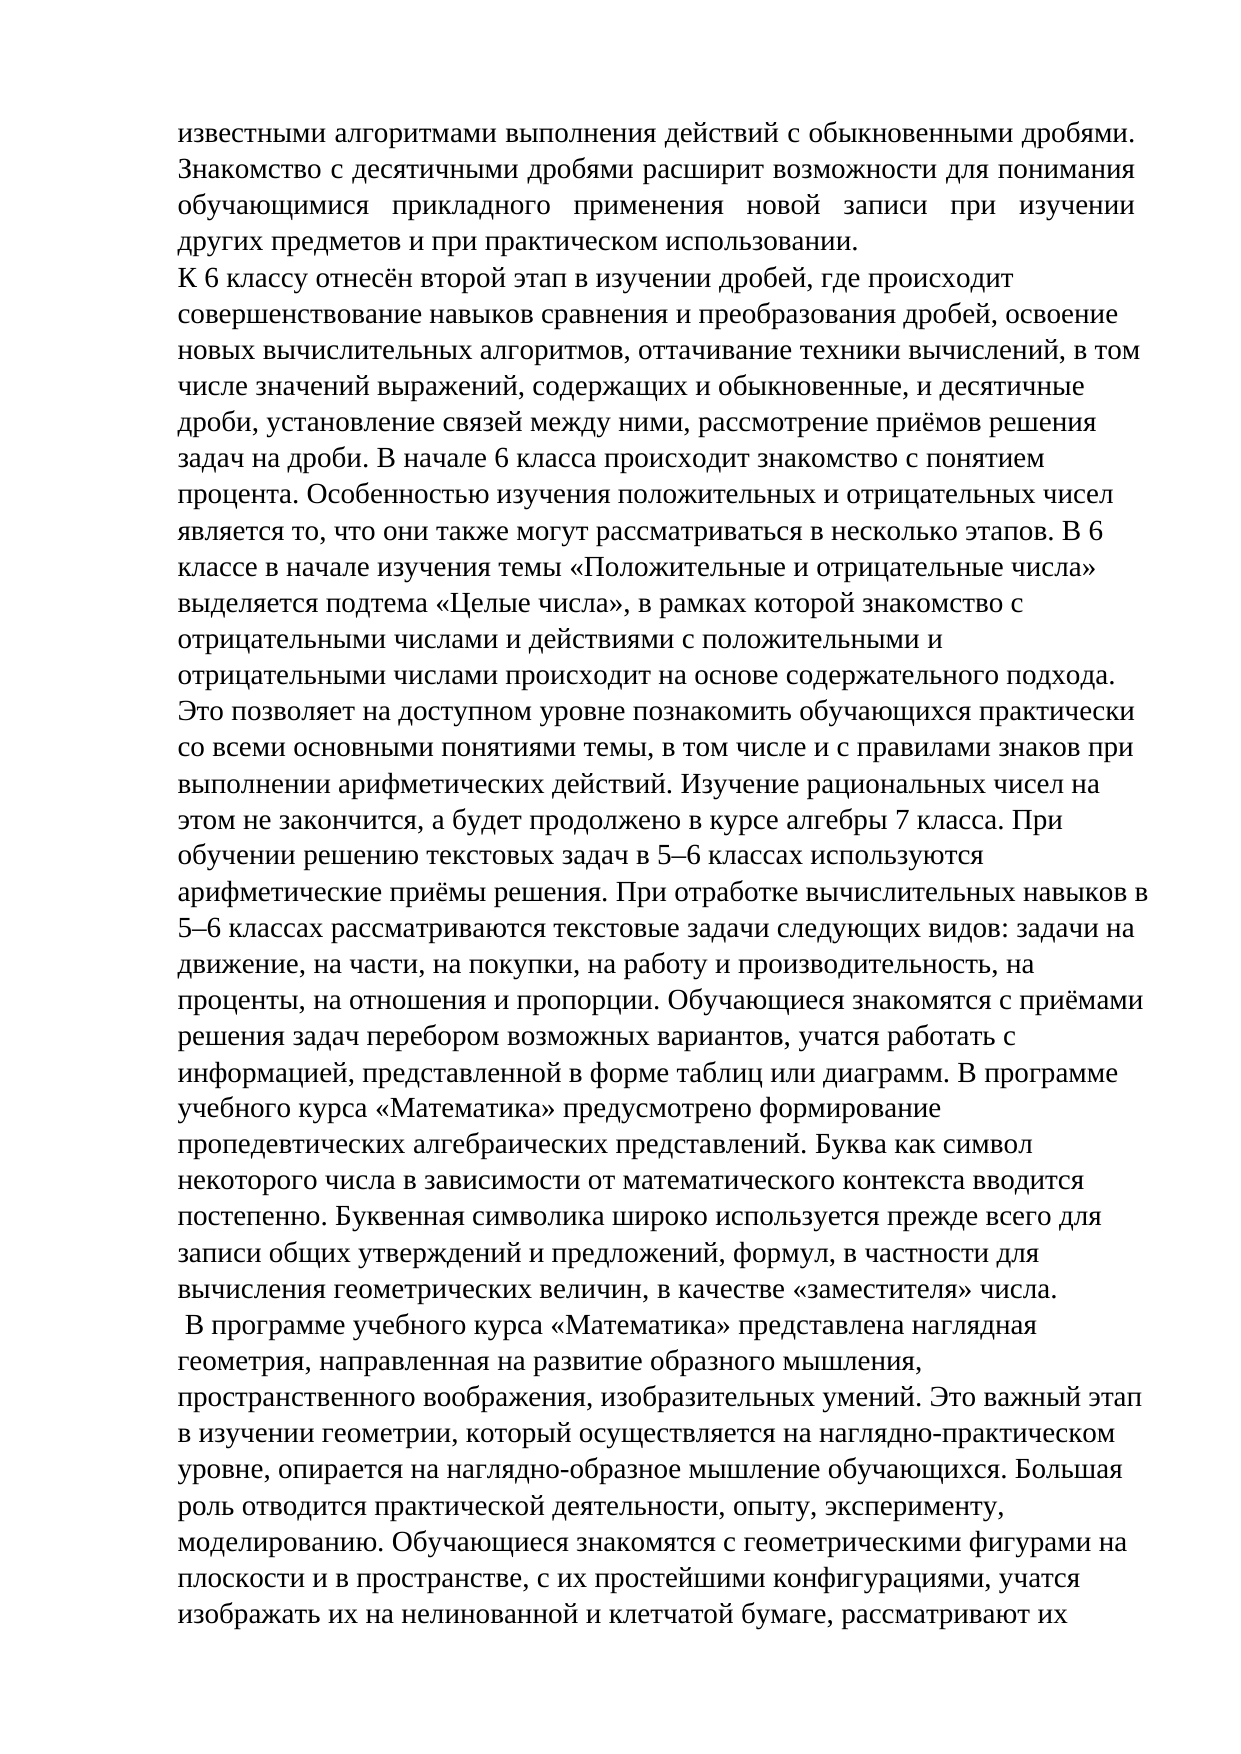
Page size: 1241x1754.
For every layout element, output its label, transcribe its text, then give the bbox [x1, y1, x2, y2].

text пропедевтических алгебраических представлений. Буква как символ [177, 1126, 1161, 1160]
text известными алгоритмами выполнения действий с обыкновенными дробями. Знакомство с десятичными дробями расширит возможности для понимания обучающимися прикладного применения новой записи при изучении других предметов и при практическом использовании. [177, 115, 1136, 257]
text В программе учебного курса «Математика» представлена наглядная геометрия, направленная на развитие образного мышления, [177, 1307, 1039, 1377]
text моделированию. Обучающиеся знакомятся с геометрическими фигурами на плоскости и в пространстве, с их простейшими конфигурациями, учатся изображать их на нелинованной и клетчатой бумаге, рассматривают их [177, 1524, 1129, 1630]
text процента. Особенностью изучения положительных и отрицательных чисел является то, что они также могут рассматриваться в несколько этапов. В 6 классе в начале изучения темы «Положительные и отрицательные числа» выделяется подтема «Целые числа», в рамках которой знакомство с отрицательными числами и действиями с положительными и [177, 477, 1116, 655]
text отрицательными числами происходит на основе содержательного подхода. Это позволяет на доступном уровне познакомить обучающихся практически со всеми основными понятиями темы, в том числе и с правилами знаков при выполнении арифметических действий. Изучение рациональных чисел на этом не закончится, а будет продолжено в курсе алгебры 7 класса. При [177, 657, 1136, 835]
text некоторого числа в зависимости от математического контекста вводится постепенно. Буквенная символика широко используется прежде всего для записи общих утверждений и предложений, формул, в частности для вычисления геометрических величин, в качестве «заместителя» числа. [177, 1162, 1104, 1304]
text совершенствование навыков сравнения и преобразования дробей, освоение новых вычислительных алгоритмов, оттачивание техники вычислений, в том числе значений выражений, содержащих и обыкновенные, и десятичные дроби, установление связей между ними, рассмотрение приёмов решения задач на дроби. В начале 6 класса происходит знакомство с понятием [177, 296, 1143, 474]
text арифметические приёмы решения. При отработке вычислительных навыков в 5–6 классах рассматриваются текстовые задачи следующих видов: задачи на движение, на части, на покупки, на работу и производительность, на [177, 874, 1151, 980]
text пространственного воображения, изобразительных умений. Это важный этап в изучении геометрии, который осуществляется на наглядно-практическом уровне, опирается на наглядно-образное мышление обучающихся. Большая роль отводится практической деятельности, опыту, эксперименту, [177, 1379, 1144, 1521]
text К 6 классу отнесён второй этап в изучении дробей, где происходит [177, 260, 1161, 293]
text обучении решению текстовых задач в 5–6 классах используются [177, 838, 1161, 871]
text проценты, на отношения и пропорции. Обучающиеся знакомятся с приёмами решения задач перебором возможных вариантов, учатся работать с [177, 982, 1146, 1052]
text информацией, представленной в форме таблиц или диаграмм. В программе учебного курса «Математика» предусмотрено формирование [177, 1055, 1120, 1124]
